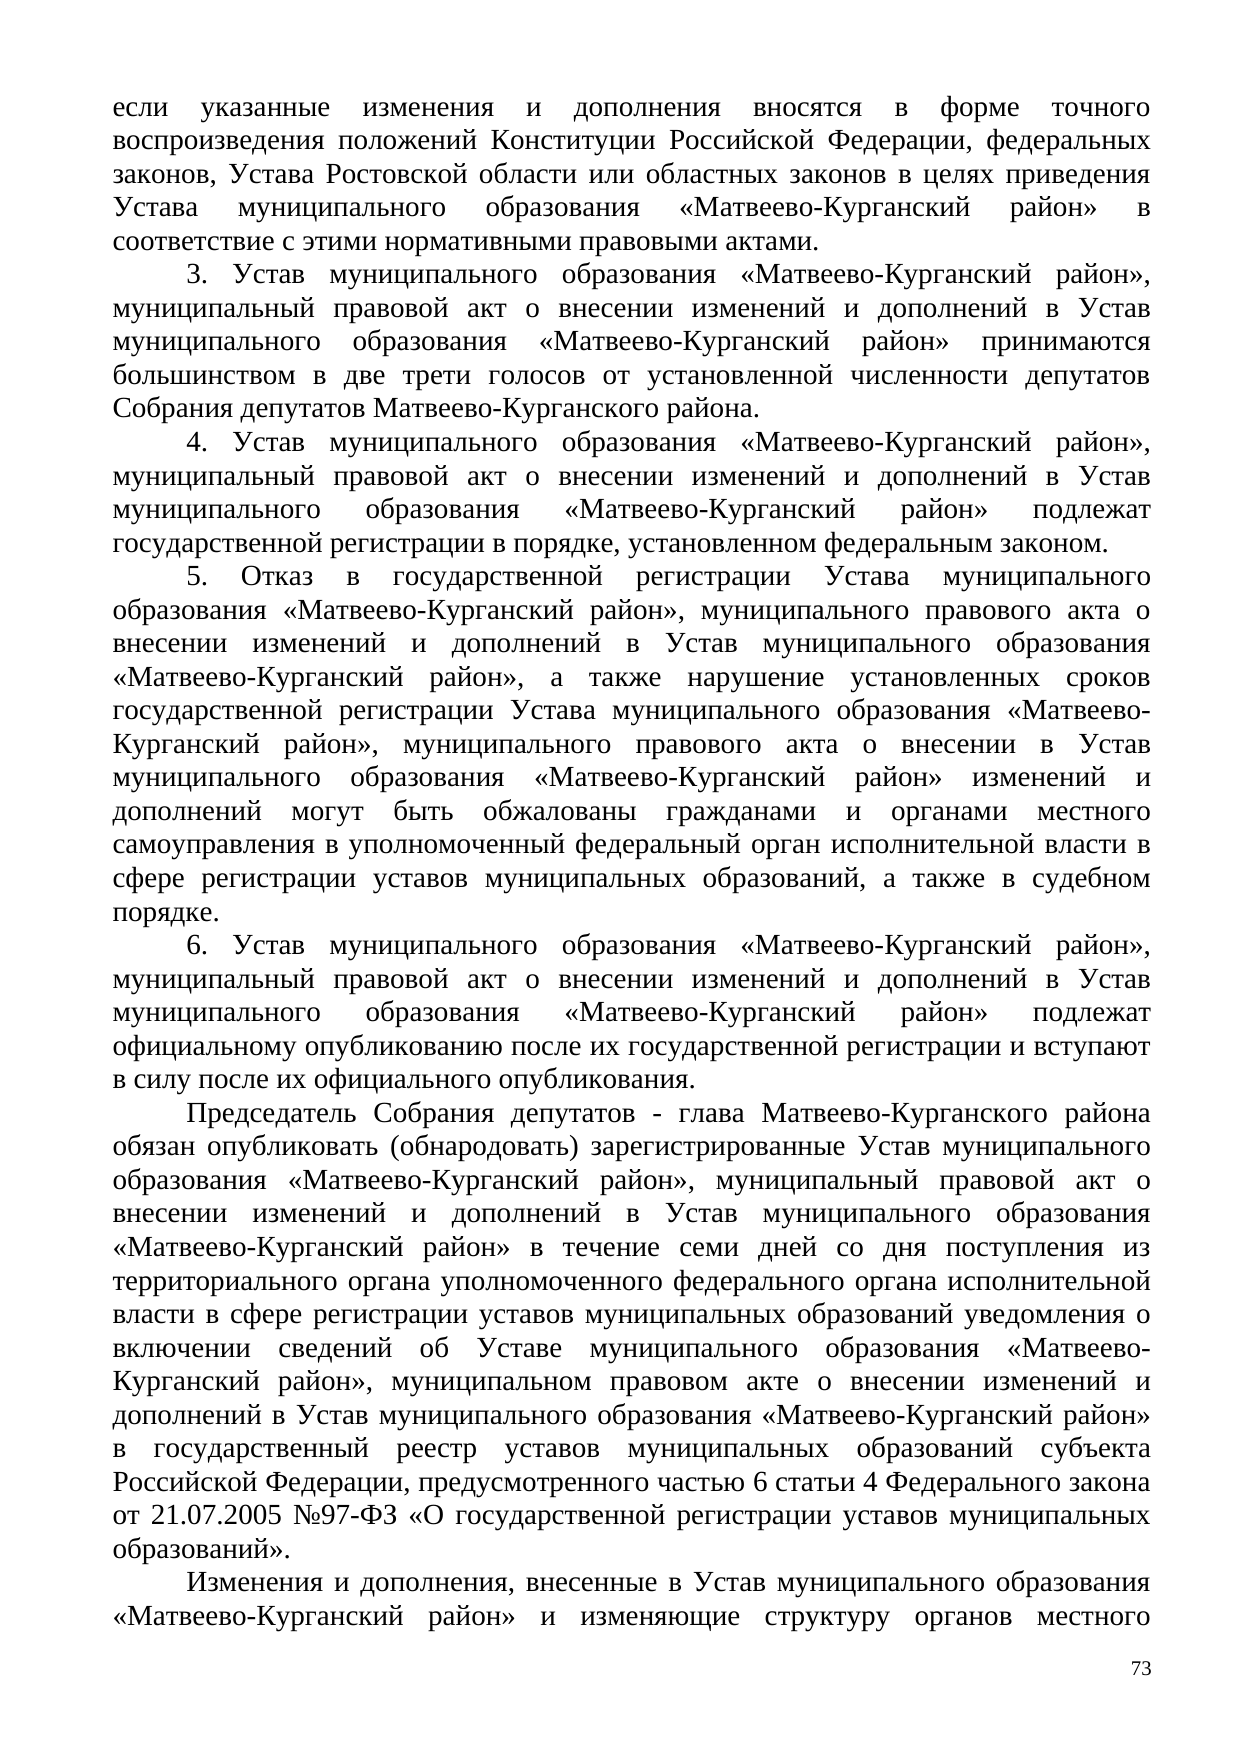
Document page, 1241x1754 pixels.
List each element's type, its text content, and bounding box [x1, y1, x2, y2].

text 4. Устав муниципального образования «Матвеево-Курганский район», муниципальный правовой акт о внесении изменений и дополнений в Устав муниципального образования «Матвеево-Курганский район» подлежат государственной регистрации в порядке, установленном федеральным законом. [112, 424, 1152, 558]
text 5. Отказ в государственной регистрации Устава муниципального образования «Матвеево-Курганский район», муниципального правового акта о внесении изменений и дополнений в Устав муниципального образования «Матвеево-Курганский район», а также нарушение установленных сроков государственной регистрации Устава муниципального образования «Матвеево-Курганский район», муниципального правового акта о внесении в Устав муниципального образования «Матвеево-Курганский район» изменений и дополнений могут быть обжалованы гражданами и органами местного самоуправления в уполномоченный федеральный орган исполнительной власти в сфере регистрации уставов муниципальных образований, а также в судебном порядке. [112, 558, 1152, 927]
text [112, 89, 1152, 256]
text 3. Устав муниципального образования «Матвеево-Курганский район», муниципальный правовой акт о внесении изменений и дополнений в Устав муниципального образования «Матвеево-Курганский район» принимаются большинством в две трети голосов от установленной численности депутатов Собрания депутатов Матвеево-Курганского района. [112, 256, 1152, 424]
text 6. Устав муниципального образования «Матвеево-Курганский район», муниципальный правовой акт о внесении изменений и дополнений в Устав муниципального образования «Матвеево-Курганский район» подлежат официальному опубликованию после их государственной регистрации и вступают в силу после их официального опубликования. [112, 927, 1152, 1095]
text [112, 1564, 1152, 1632]
text Председатель Собрания депутатов - глава Матвеево-Курганского района обязан опубликовать (обнародовать) зарегистрированные Устав муниципального образования «Матвеево-Курганский район», муниципальный правовой акт о внесении изменений и дополнений в Устав муниципального образования «Матвеево-Курганский район» в течение семи дней со дня поступления из территориального органа уполномоченного федерального органа исполнительной власти в сфере регистрации уставов муниципальных образований уведомления о включении сведений об Уставе муниципального образования «Матвеево-Курганский район», муниципальном правовом акте о внесении изменений и дополнений в Устав муниципального образования «Матвеево-Курганский район» в государственный реестр уставов муниципальных образований субъекта Российской Федерации, предусмотренного частью 6 статьи 4 Федерального закона от 21.07.2005 №97-ФЗ «О государственной регистрации уставов муниципальных образований». [112, 1095, 1152, 1564]
